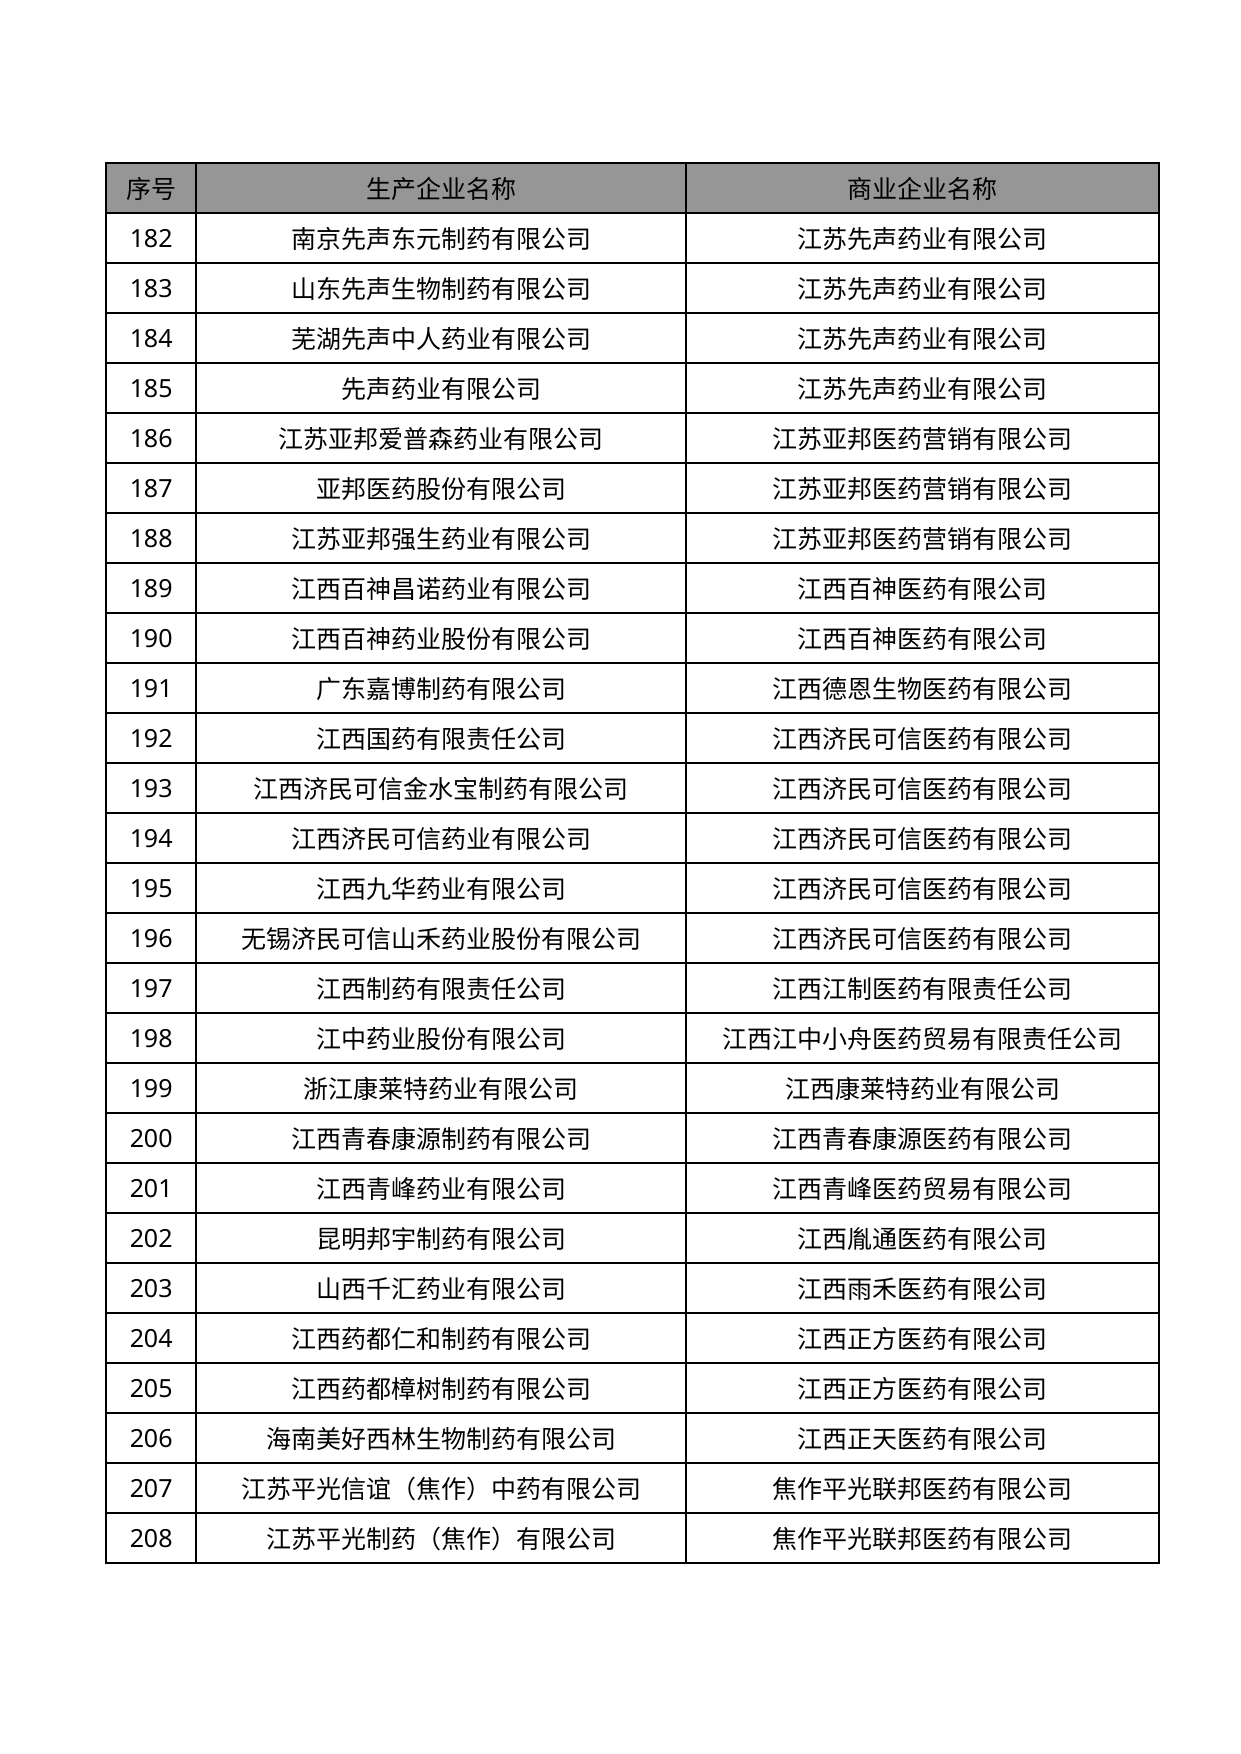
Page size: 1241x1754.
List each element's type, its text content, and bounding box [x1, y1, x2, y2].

table_cell 江苏平光信谊（焦作）中药有限公司 [197, 1464, 685, 1512]
table_cell 江西正方医药有限公司 [687, 1364, 1158, 1412]
table_cell 江西济民可信医药有限公司 [687, 714, 1158, 762]
table_cell 芜湖先声中人药业有限公司 [197, 314, 685, 362]
table_cell 191 [107, 664, 195, 712]
table_cell 192 [107, 714, 195, 762]
table_cell 江苏亚邦医药营销有限公司 [687, 514, 1158, 562]
table_cell 江苏先声药业有限公司 [687, 364, 1158, 412]
table_cell 江西济民可信医药有限公司 [687, 864, 1158, 912]
table_cell 199 [107, 1064, 195, 1112]
table_cell 江西正天医药有限公司 [687, 1414, 1158, 1462]
table_cell 江西德恩生物医药有限公司 [687, 664, 1158, 712]
table_cell 205 [107, 1364, 195, 1412]
table_cell 江西百神医药有限公司 [687, 614, 1158, 662]
table_cell 江西青春康源医药有限公司 [687, 1114, 1158, 1162]
table_cell 江西青峰药业有限公司 [197, 1164, 685, 1212]
table_cell 江苏先声药业有限公司 [687, 314, 1158, 362]
table_cell 江西百神医药有限公司 [687, 564, 1158, 612]
table_cell 先声药业有限公司 [197, 364, 685, 412]
table_cell 江苏先声药业有限公司 [687, 264, 1158, 312]
table_cell 江苏先声药业有限公司 [687, 214, 1158, 262]
table_cell 207 [107, 1464, 195, 1512]
table_cell 183 [107, 264, 195, 312]
table_cell 江西青峰医药贸易有限公司 [687, 1164, 1158, 1212]
table_cell 焦作平光联邦医药有限公司 [687, 1514, 1158, 1562]
table_cell 江西九华药业有限公司 [197, 864, 685, 912]
table_cell 186 [107, 414, 195, 462]
table_cell 197 [107, 964, 195, 1012]
table_cell 206 [107, 1414, 195, 1462]
table_cell 196 [107, 914, 195, 962]
table_cell 江苏亚邦医药营销有限公司 [687, 414, 1158, 462]
table_cell 195 [107, 864, 195, 912]
table_cell 江西雨禾医药有限公司 [687, 1264, 1158, 1312]
table_cell 182 [107, 214, 195, 262]
table_cell 亚邦医药股份有限公司 [197, 464, 685, 512]
table_cell 江西济民可信医药有限公司 [687, 764, 1158, 812]
table_cell 昆明邦宇制药有限公司 [197, 1214, 685, 1262]
table_cell 202 [107, 1214, 195, 1262]
table_cell 江西制药有限责任公司 [197, 964, 685, 1012]
table_cell 江西康莱特药业有限公司 [687, 1064, 1158, 1112]
table_cell 203 [107, 1264, 195, 1312]
table_cell 江西济民可信药业有限公司 [197, 814, 685, 862]
table_cell 193 [107, 764, 195, 812]
table_cell 广东嘉博制药有限公司 [197, 664, 685, 712]
table_header 商业企业名称 [687, 164, 1158, 212]
table_cell 无锡济民可信山禾药业股份有限公司 [197, 914, 685, 962]
table_cell 江西国药有限责任公司 [197, 714, 685, 762]
table_cell 江西药都樟树制药有限公司 [197, 1364, 685, 1412]
table_cell 江西百神昌诺药业有限公司 [197, 564, 685, 612]
table_cell 江苏平光制药（焦作）有限公司 [197, 1514, 685, 1562]
table_cell 焦作平光联邦医药有限公司 [687, 1464, 1158, 1512]
table_cell 江西江中小舟医药贸易有限责任公司 [687, 1014, 1158, 1062]
table_cell 江西百神药业股份有限公司 [197, 614, 685, 662]
table_cell 194 [107, 814, 195, 862]
table_cell 200 [107, 1114, 195, 1162]
table_cell 198 [107, 1014, 195, 1062]
table_cell 187 [107, 464, 195, 512]
table_cell 江西药都仁和制药有限公司 [197, 1314, 685, 1362]
table_cell 江中药业股份有限公司 [197, 1014, 685, 1062]
table_cell 189 [107, 564, 195, 612]
table_cell 190 [107, 614, 195, 662]
table_cell 江西济民可信医药有限公司 [687, 914, 1158, 962]
table_cell 204 [107, 1314, 195, 1362]
table_cell 江西济民可信金水宝制药有限公司 [197, 764, 685, 812]
table_cell 江西济民可信医药有限公司 [687, 814, 1158, 862]
table_cell 浙江康莱特药业有限公司 [197, 1064, 685, 1112]
table_cell 江西正方医药有限公司 [687, 1314, 1158, 1362]
table_cell 201 [107, 1164, 195, 1212]
table_cell 江西青春康源制药有限公司 [197, 1114, 685, 1162]
table_cell 山东先声生物制药有限公司 [197, 264, 685, 312]
table_header 序号 [107, 164, 195, 212]
table_cell 山西千汇药业有限公司 [197, 1264, 685, 1312]
table_cell 江西江制医药有限责任公司 [687, 964, 1158, 1012]
table_cell 188 [107, 514, 195, 562]
table_cell 184 [107, 314, 195, 362]
table_header 生产企业名称 [197, 164, 685, 212]
table_cell 江苏亚邦爱普森药业有限公司 [197, 414, 685, 462]
table_cell 185 [107, 364, 195, 412]
table_cell 江苏亚邦强生药业有限公司 [197, 514, 685, 562]
table_cell 江苏亚邦医药营销有限公司 [687, 464, 1158, 512]
table_cell 208 [107, 1514, 195, 1562]
table_cell 海南美好西林生物制药有限公司 [197, 1414, 685, 1462]
table_cell 南京先声东元制药有限公司 [197, 214, 685, 262]
table_cell 江西胤通医药有限公司 [687, 1214, 1158, 1262]
